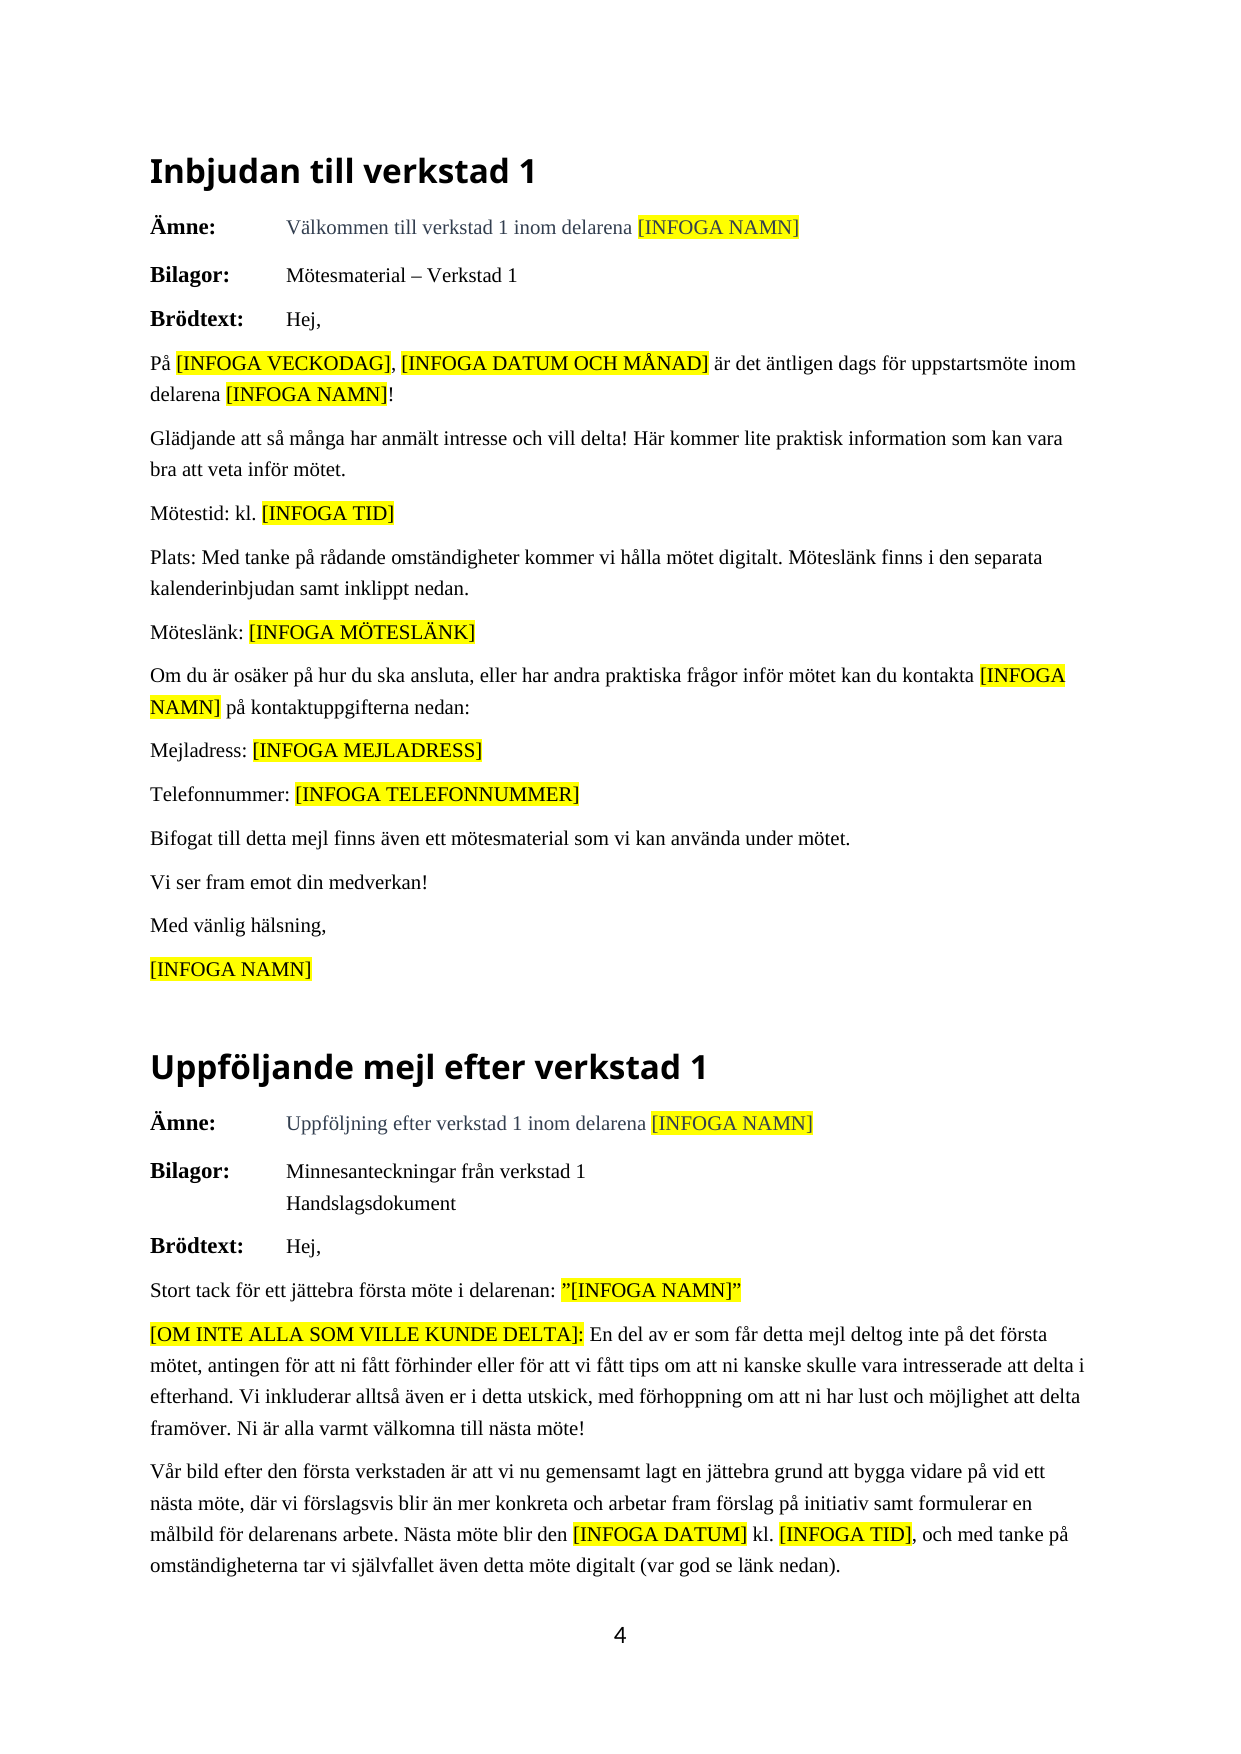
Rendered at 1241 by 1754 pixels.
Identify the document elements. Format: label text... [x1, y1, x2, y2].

text Om du är osäker på hur du ska ansluta, eller har andra praktiska frågor inför mötet kan du kontakta [INFOGA NAMN] på kontaktuppgifterna nedan: [150, 656, 1090, 719]
text Stort tack för ett jättebra första möte i delarenan: ”[INFOGA NAMN]” [150, 1271, 1090, 1302]
text Vår bild efter den första verkstaden är att vi nu gemensamt lagt en jättebra grund att bygga vidare på vid ett nästa möte, där vi förslagsvis blir än mer konkreta och arbetar fram förslag på initiativ samt formulerar en målbild för delarenans arbete. Nästa möte blir den [INFOGA DATUM] kl. [INFOGA TID], och med tanke på omständigheterna tar vi självfallet även detta möte digitalt (var god se länk nedan). [150, 1452, 1090, 1577]
subtitle Inbjudan till verkstad 1 [150, 150, 1090, 192]
subtitle Uppföljande mejl efter verkstad 1 [150, 1046, 1090, 1087]
text Mötestid: kl. [INFOGA TID] [150, 494, 1090, 525]
subtitle Ämne: Uppföljning efter verkstad 1 inom delarena [INFOGA NAMN] [150, 1104, 1090, 1135]
subtitle Bilagor: Mötesmaterial – Verkstad 1 [150, 256, 1090, 287]
text Brödtext: Hej, [150, 1227, 1090, 1258]
subtitle Ämne: Välkommen till verkstad 1 inom delarena [INFOGA NAMN] [150, 208, 1090, 239]
text [INFOGA NAMN] [150, 950, 1090, 981]
subtitle Bilagor: Minnesanteckningar från verkstad 1 Handslagsdokument [150, 1152, 1090, 1214]
text Glädjande att så många har anmält intresse och vill delta! Här kommer lite praktisk information som kan vara bra att veta inför mötet. [150, 419, 1090, 481]
text Möteslänk: [INFOGA MÖTESLÄNK] [150, 612, 1090, 644]
text Mejladress: [INFOGA MEJLADRESS] [150, 731, 1090, 762]
text Bifogat till detta mejl finns även ett mötesmaterial som vi kan använda under mötet. [150, 819, 1090, 850]
text Brödtext: Hej, [150, 300, 1090, 331]
text Med vänlig hälsning, [150, 906, 1090, 937]
text Telefonnummer: [INFOGA TELEFONNUMMER] [150, 775, 1090, 806]
text Vi ser fram emot din medverkan! [150, 862, 1090, 894]
text [OM INTE ALLA SOM VILLE KUNDE DELTA]: En del av er som får detta mejl deltog inte på det första mötet, antingen för att ni fått förhinder eller för att vi fått tips om att ni kanske skulle vara intresserade att delta i efterhand. Vi inkluderar alltså även er i detta utskick, med förhoppning om att ni har lust och möjlighet att delta framöver. Ni är alla varmt välkomna till nästa möte! [150, 1314, 1090, 1439]
text På [INFOGA VECKODAG], [INFOGA DATUM OCH MÅNAD] är det äntligen dags för uppstartsmöte inom delarena [INFOGA NAMN]! [150, 344, 1090, 406]
text Plats: Med tanke på rådande omständigheter kommer vi hålla mötet digitalt. Möteslänk finns i den separata kalenderinbjudan samt inklippt nedan. [150, 537, 1090, 600]
